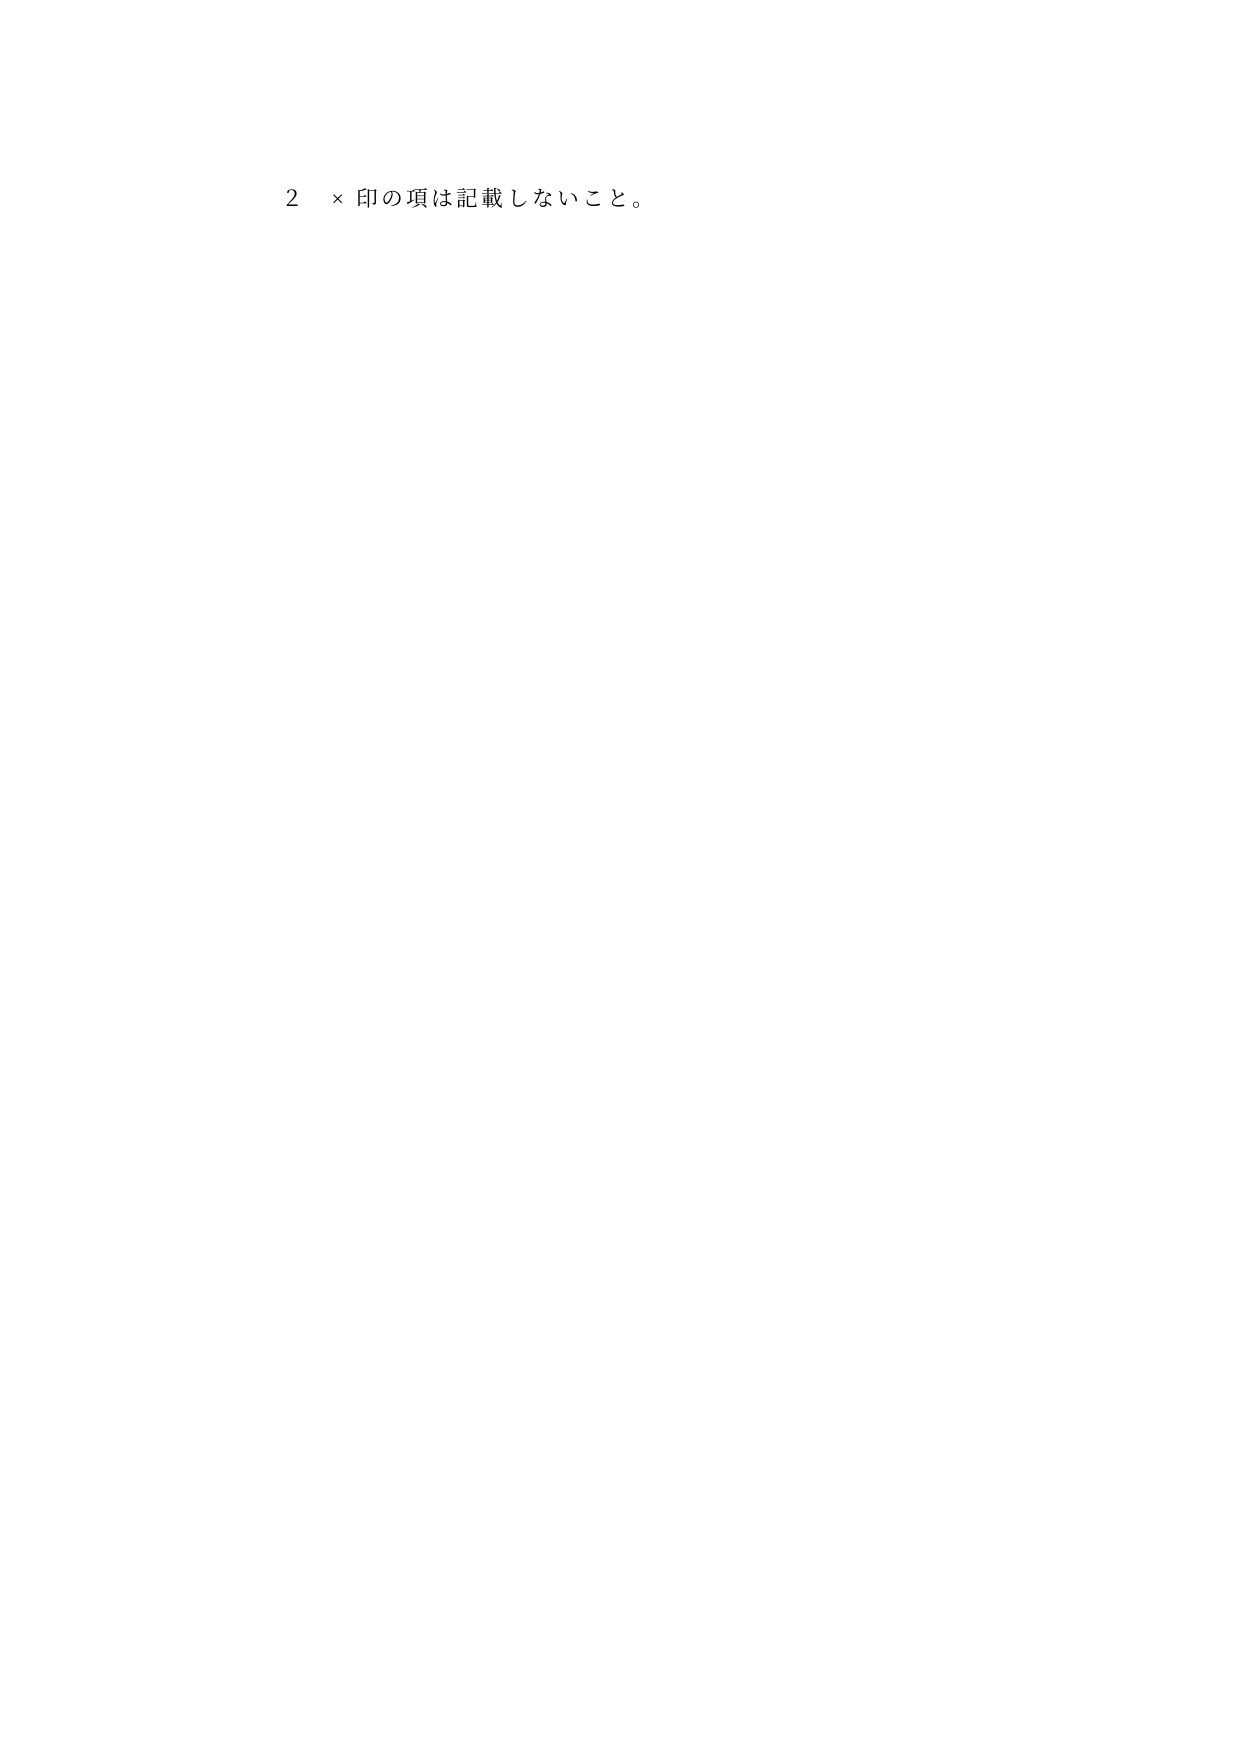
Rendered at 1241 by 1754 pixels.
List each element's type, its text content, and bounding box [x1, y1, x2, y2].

text ２ ×印の項は記載しないこと。 [181, 179, 1059, 214]
